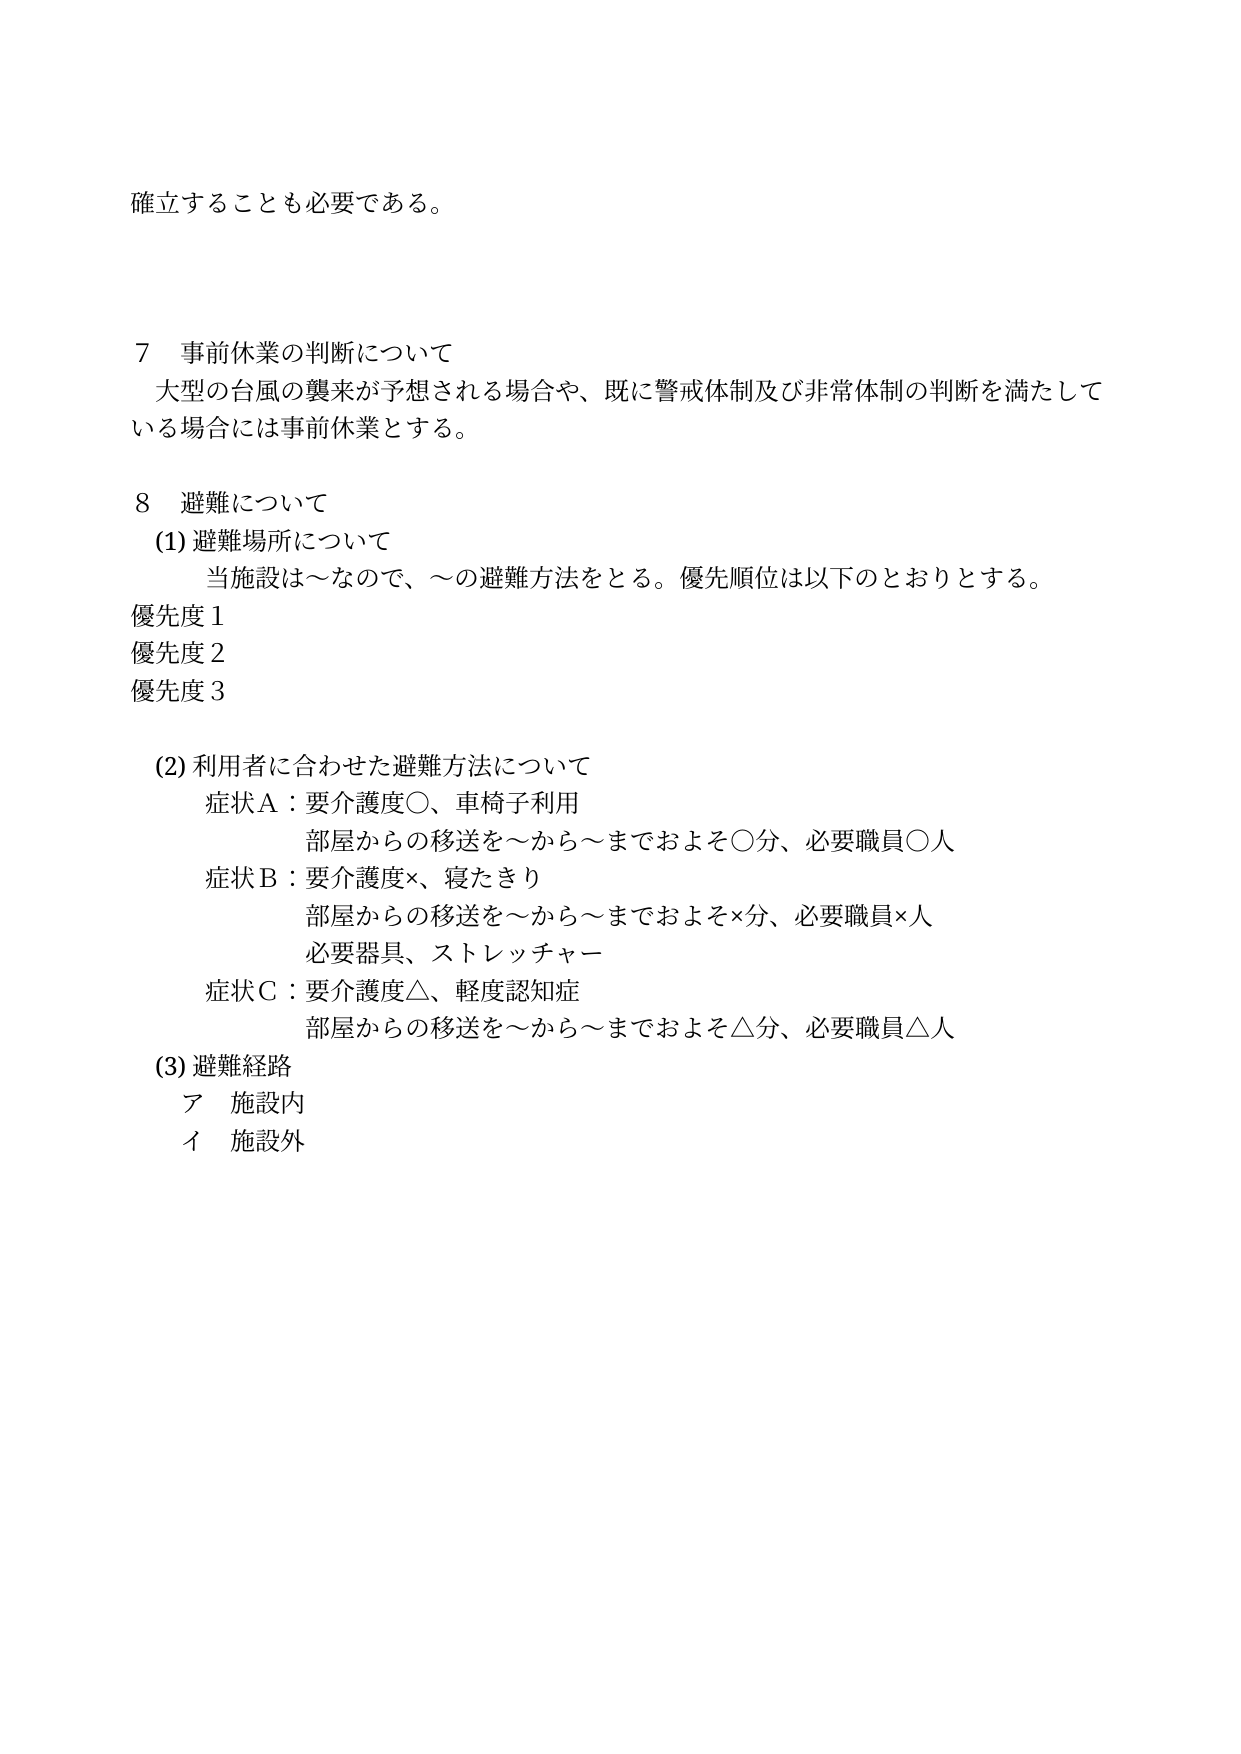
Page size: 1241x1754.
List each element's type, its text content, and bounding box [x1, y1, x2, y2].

text (2) 利用者に合わせた避難方法について [130, 746, 1110, 783]
text 優先度３ [130, 671, 1110, 708]
text ７ 事前休業の判断について [130, 333, 1110, 371]
text 優先度２ [130, 633, 1110, 671]
text 当施設は～なので、～の避難方法をとる。優先順位は以下のとおりとする。 [130, 558, 1110, 596]
text 必要器具、ストレッチャー [130, 933, 1110, 971]
text ８ 避難について [130, 483, 1110, 521]
text 部屋からの移送を～から～までおよそ△分、必要職員△人 [130, 1008, 1110, 1046]
text 優先度１ [130, 596, 1110, 633]
text (1) 避難場所について [130, 521, 1110, 558]
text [130, 183, 1110, 221]
text イ 施設外 [130, 1121, 1110, 1158]
text 症状Ｂ：要介護度×、寝たきり [130, 858, 1110, 896]
text 部屋からの移送を～から～までおよそ○分、必要職員○人 [130, 821, 1110, 858]
text 症状Ｃ：要介護度△、軽度認知症 [130, 971, 1110, 1008]
text 大型の台風の襲来が予想される場合や、既に警戒体制及び非常体制の判断を満たしている場合には事前休業とする。 [130, 371, 1110, 446]
text ア 施設内 [130, 1083, 1110, 1121]
text 部屋からの移送を～から～までおよそ×分、必要職員×人 [130, 896, 1110, 933]
text 症状Ａ：要介護度○、車椅子利用 [130, 783, 1110, 821]
text (3) 避難経路 [130, 1046, 1110, 1083]
